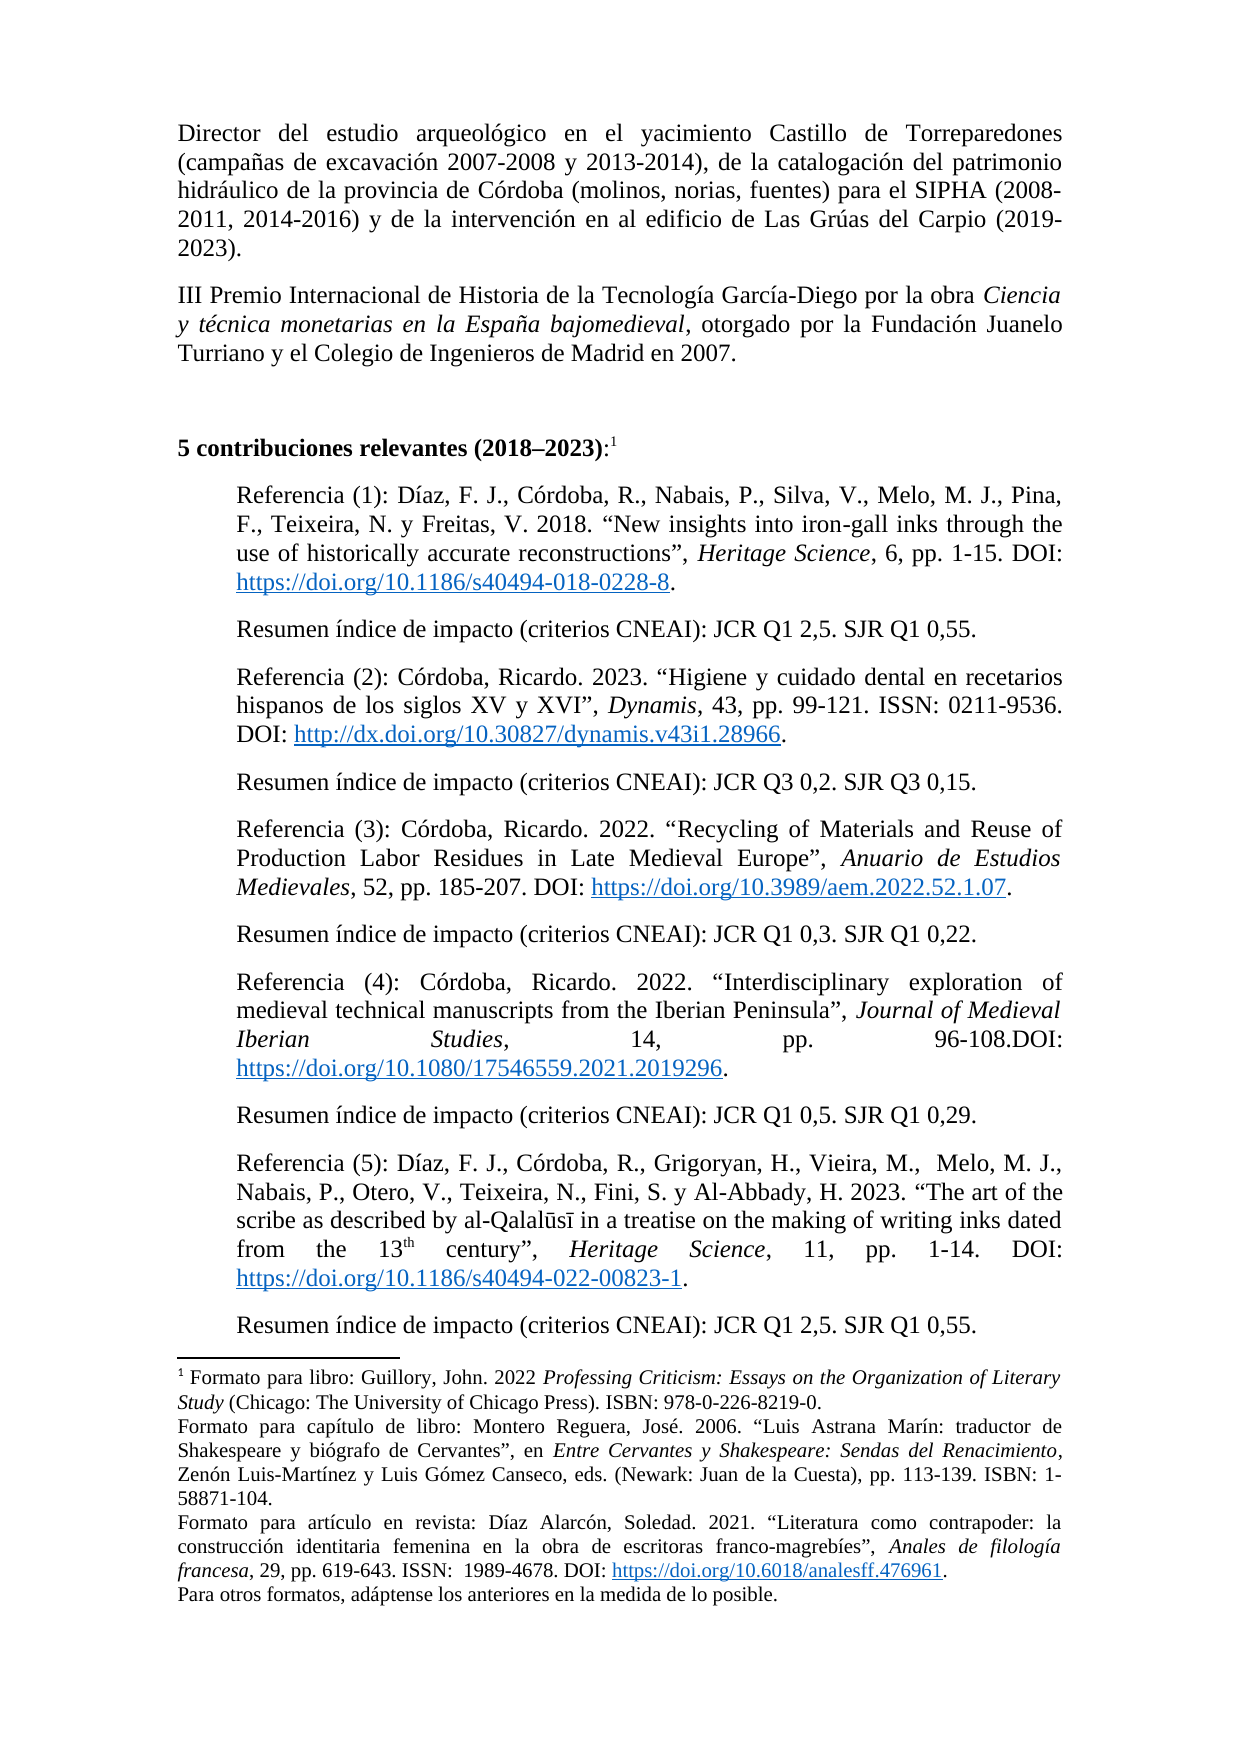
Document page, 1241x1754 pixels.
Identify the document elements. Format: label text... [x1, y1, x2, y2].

text Resumen índice de impacto (criterios CNEAI): JCR Q1 0,3. SJR Q1 0,22. [236, 919, 1063, 948]
text Referencia (4): Córdoba, Ricardo. 2022. “Interdisciplinary exploration of medieval technical manuscripts from the Iberian Peninsula”, Journal of Medieval Iberian Studies, 14, pp. 96-108.DOI: https://doi.org/10.1080/17546559.2021.2019296. [236, 967, 1063, 1082]
text Referencia (1): Díaz, F. J., Córdoba, R., Nabais, P., Silva, V., Melo, M. J., Pina, F., Teixeira, N. y Freitas, V. 2018. “New insights into iron‑gall inks through the use of historically accurate reconstructions”, Heritage Science, 6, pp. 1-15. DOI: https://doi.org/10.1186/s40494-018-0228-8. [236, 481, 1063, 596]
text Director del estudio arqueológico en el yacimiento Castillo de Torreparedones (campañas de excavación 2007-2008 y 2013-2014), de la catalogación del patrimonio hidráulico de la provincia de Córdoba (molinos, norias, fuentes) para el SIPHA (2008-2011, 2014-2016) y de la intervención en al edificio de Las Grúas del Carpio (2019-2023). [177, 118, 1063, 262]
text Resumen índice de impacto (criterios CNEAI): JCR Q1 2,5. SJR Q1 0,55. [236, 1311, 1063, 1339]
text Referencia (2): Córdoba, Ricardo. 2023. “Higiene y cuidado dental en recetarios hispanos de los siglos XV y XVI”, Dynamis, 43, pp. 99-121. ISSN: 0211-9536. DOI: http://dx.doi.org/10.30827/dynamis.v43i1.28966. [236, 662, 1063, 748]
text III Premio Internacional de Historia de la Tecnología García-Diego por la obra Ciencia y técnica monetarias en la España bajomedieval, otorgado por la Fundación Juanelo Turriano y el Colegio de Ingenieros de Madrid en 2007. [177, 281, 1063, 367]
text 5 contribuciones relevantes (2018–2023): [177, 433, 1063, 462]
text Resumen índice de impacto (criterios CNEAI): JCR Q1 2,5. SJR Q1 0,55. [236, 614, 1063, 643]
text Referencia (5): Díaz, F. J., Córdoba, R., Grigoryan, H., Vieira, M., Melo, M. J., Nabais, P., Otero, V., Teixeira, N., Fini, S. y Al-Abbady, H. 2023. “The art of the scribe as described by al-Qalalūsī in a treatise on the making of writing inks dated from the 13th century”, Heritage Science, 11, pp. 1-14. DOI: https://doi.org/10.1186/s40494-022-00823-1. [236, 1148, 1063, 1292]
text Resumen índice de impacto (criterios CNEAI): JCR Q1 0,5. SJR Q1 0,29. [236, 1101, 1063, 1129]
text Resumen índice de impacto (criterios CNEAI): JCR Q3 0,2. SJR Q3 0,15. [236, 767, 1063, 796]
text Referencia (3): Córdoba, Ricardo. 2022. “Recycling of Materials and Reuse of Production Labor Residues in Late Medieval Europe”, Anuario de Estudios Medievales, 52, pp. 185-207. DOI: https://doi.org/10.3989/aem.2022.52.1.07. [236, 814, 1063, 901]
